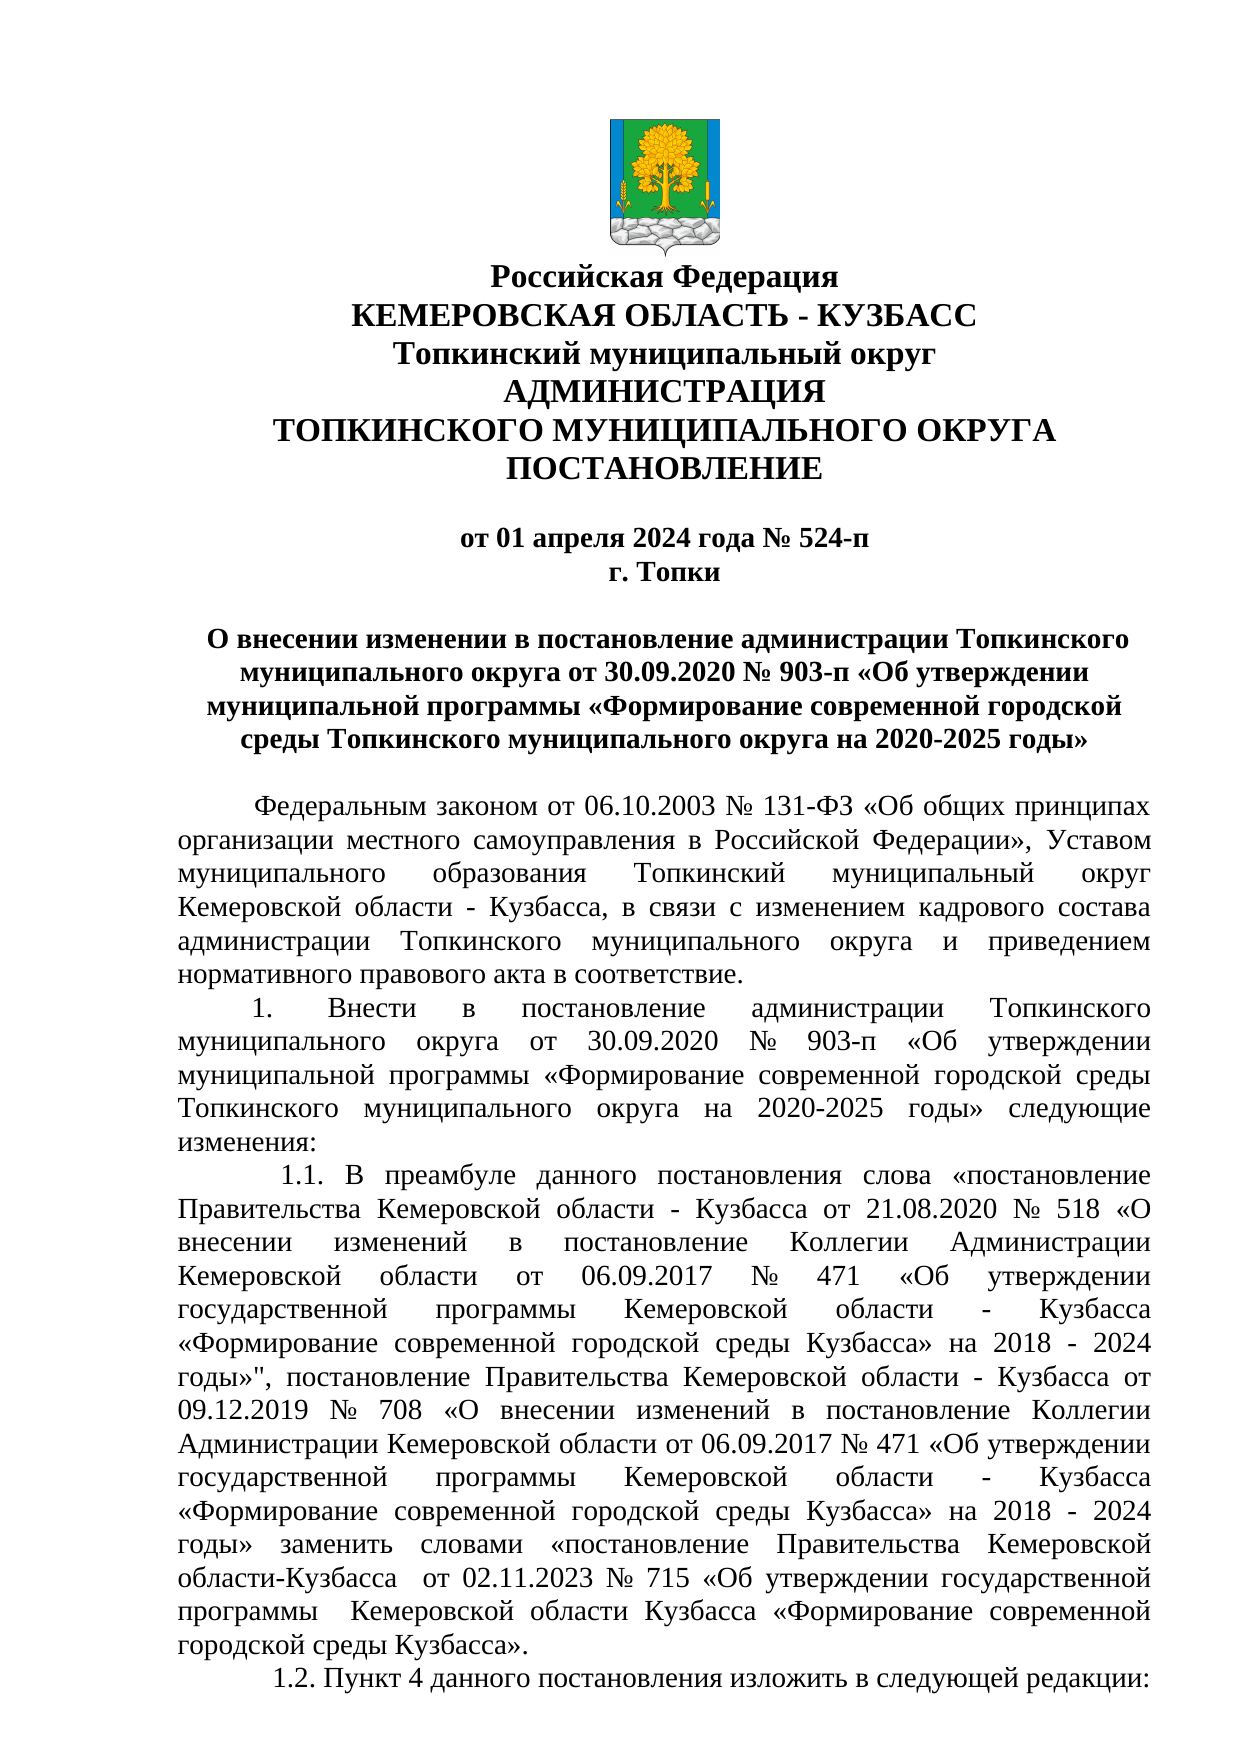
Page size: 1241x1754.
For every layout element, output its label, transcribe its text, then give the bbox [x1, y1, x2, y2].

text Топкинский муниципальный округ [177, 333, 1152, 372]
subtitle ПОСТАНОВЛЕНИЕ [177, 448, 1152, 487]
text ТОПКИНСКОГО МУНИЦИПАЛЬНОГО округа [177, 410, 1152, 448]
text О внесении изменении в постановление администрации Топкинского муниципального округа от 30.09.2020 № 903-п «Об утверждении муниципальной программы «Формирование современной городской среды Топкинского муниципального округа на 2020-2025 годы» [177, 621, 1152, 755]
text АДМИНИСТРАЦИЯ [177, 372, 1152, 410]
text г. Топки [177, 554, 1152, 587]
text КЕМЕРОВСКАЯ ОБЛАСТЬ - КУЗБАСС [177, 295, 1152, 333]
text Российская Федерация [177, 257, 1152, 295]
list Внести в постановление администрации Топкинского муниципального округа от 30.09.2020 № 903-п «Об утверждении муниципальной программы «Формирование современной городской среды Топкинского муниципального округа на 2020-2025 годы» следующие изменения: [177, 990, 1152, 1157]
text от 01 апреля 2024 года № 524-п [177, 520, 1152, 554]
text 1.1. В преамбуле данного постановления слова «постановление Правительства Кемеровской области - Кузбасса от 21.08.2020 № 518 «О внесении изменений в постановление Коллегии Администрации Кемеровской области от 06.09.2017 № 471 «Об утверждении государственной программы Кемеровской области - Кузбасса «Формирование современной городской среды Кузбасса» на 2018 - 2024 годы»", постановление Правительства Кемеровской области - Кузбасса от 09.12.2019 № 708 «О внесении изменений в постановление Коллегии Администрации Кемеровской области от 06.09.2017 № 471 «Об утверждении государственной программы Кемеровской области - Кузбасса «Формирование современной городской среды Кузбасса» на 2018 - 2024 годы» заменить словами «постановление Правительства Кемеровской области-Кузбасса от 02.11.2023 № 715 «Об утверждении государственной программы Кемеровской области Кузбасса «Формирование современной городской среды Кузбасса». [177, 1157, 1152, 1661]
text 1.2. Пункт 4 данного постановления изложить в следующей редакции: [177, 1661, 1152, 1694]
text Федеральным законом от 06.10.2003 № 131-ФЗ «Об общих принципах организации местного самоуправления в Российской Федерации», Уставом муниципального образования Топкинский муниципальный округ Кемеровской области - Кузбасса, в связи с изменением кадрового состава администрации Топкинского муниципального округа и приведением нормативного правового акта в соответствие. [177, 788, 1152, 990]
picture [608, 118, 720, 257]
